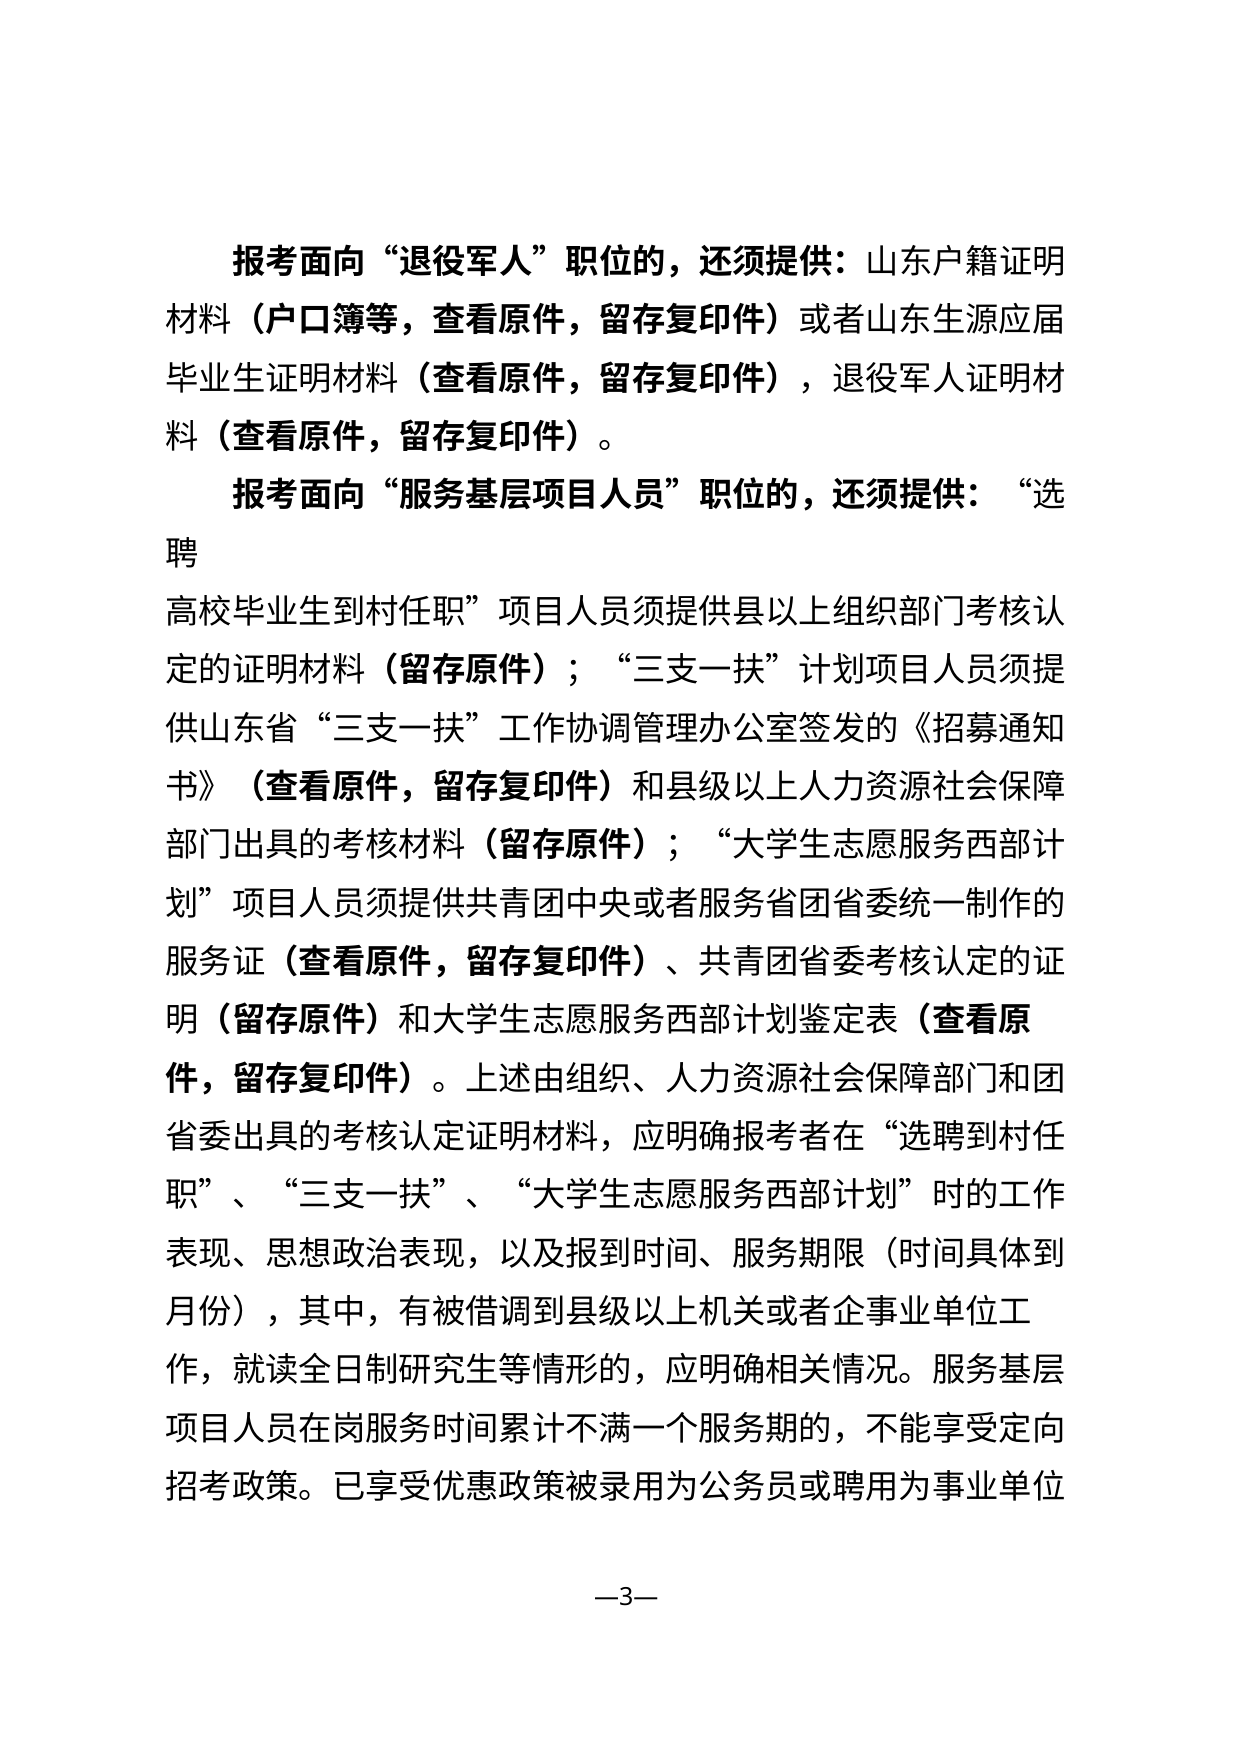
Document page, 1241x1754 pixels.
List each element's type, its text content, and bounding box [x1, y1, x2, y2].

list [165, 635, 1087, 1510]
list 高校毕业生到村任职”项目人员须提供县以上组织部门考核认 [165, 577, 1087, 635]
list 报考面向“退役军人”职位的，还须提供：山东户籍证明材料（户口簿等，查看原件，留存复印件）或者山东生源应届毕业生证明材料（查看原件，留存复印件），退役军人证明材料（查看原件，留存复印件）。 [165, 227, 1087, 460]
list 报考面向“服务基层项目人员”职位的，还须提供：“选聘 [165, 460, 1087, 577]
